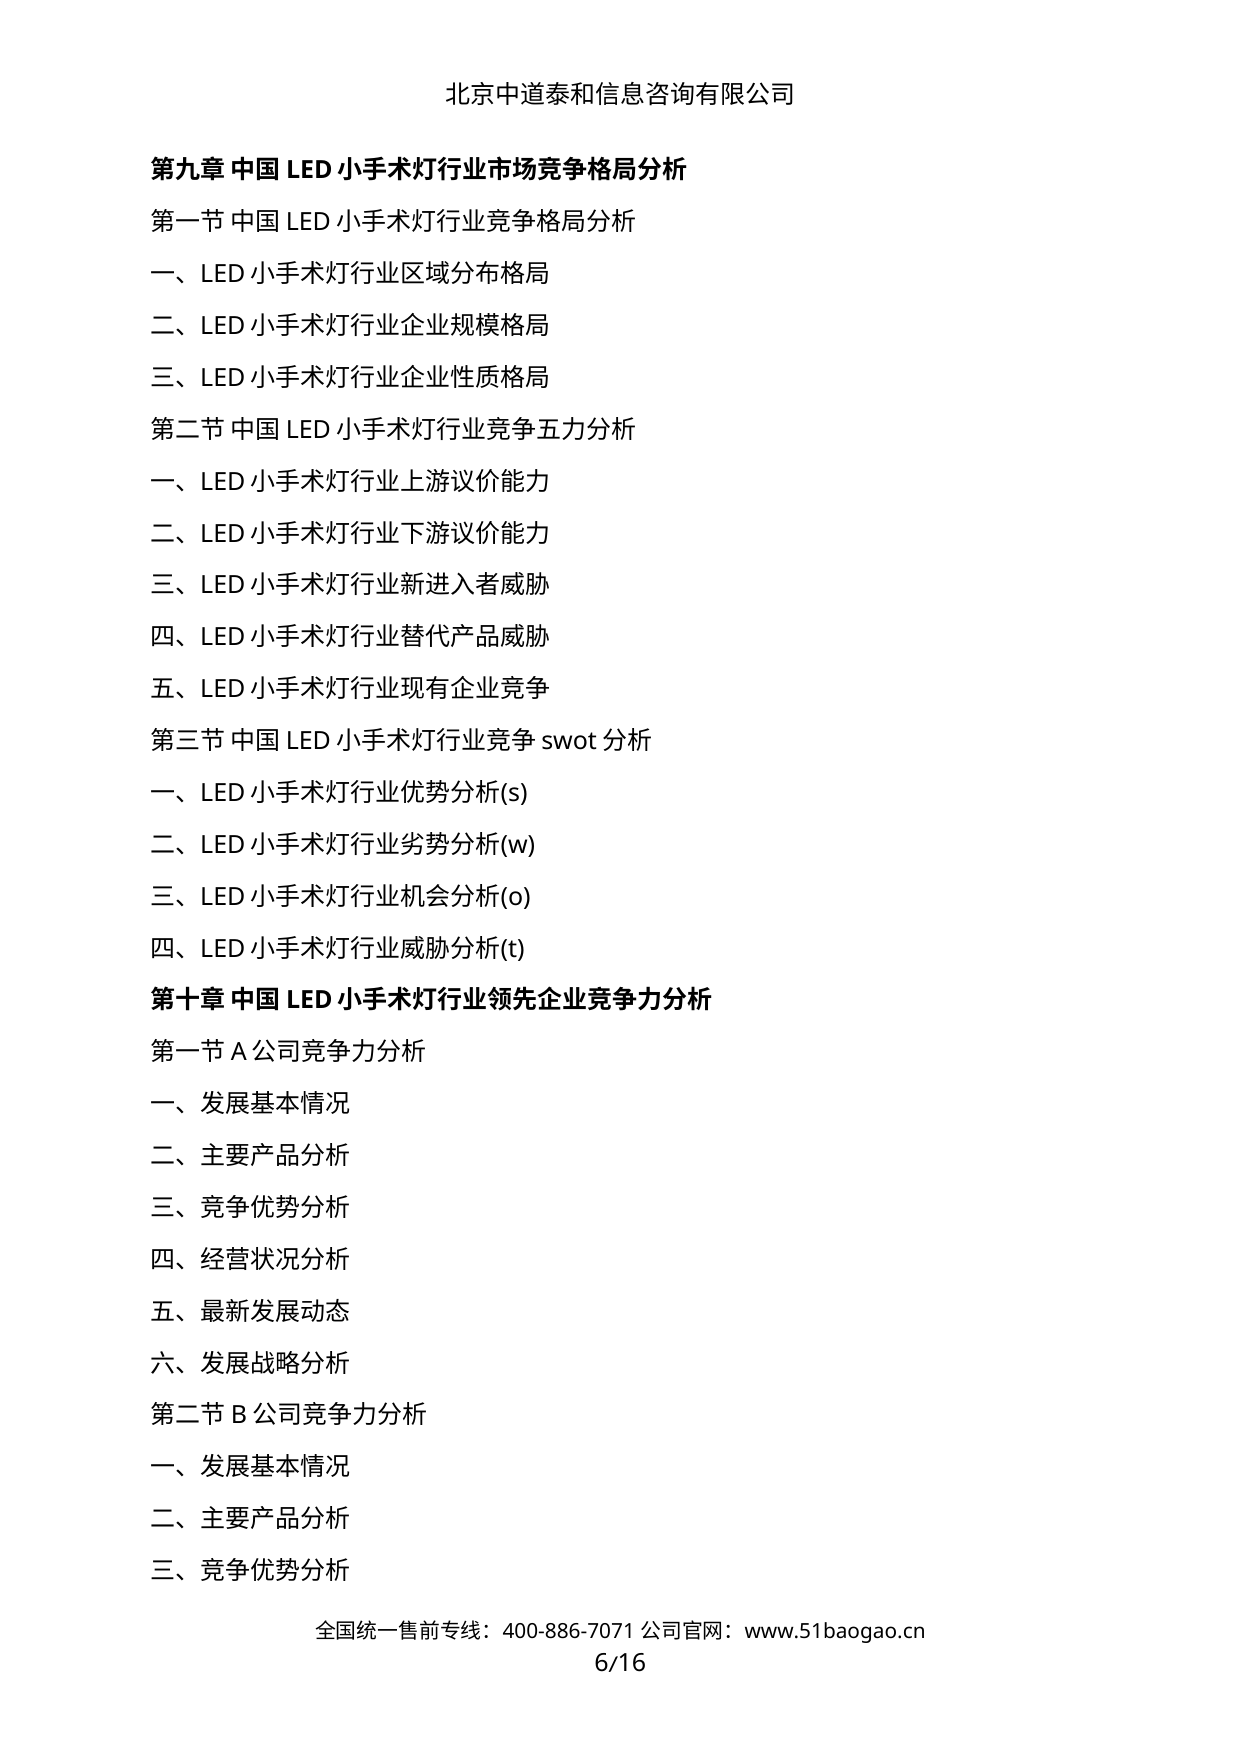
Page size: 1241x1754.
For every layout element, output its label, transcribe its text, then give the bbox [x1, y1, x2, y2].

text 第一节 A公司竞争力分析 [150, 1032, 1090, 1068]
text 二、LED小手术灯行业企业规模格局 [150, 306, 1090, 342]
text 第二节 中国LED小手术灯行业竞争五力分析 [150, 409, 1090, 446]
text 三、竞争优势分析 [150, 1187, 1090, 1224]
text 一、LED小手术灯行业区域分布格局 [150, 254, 1090, 290]
text 一、发展基本情况 [150, 1084, 1090, 1120]
text 三、LED小手术灯行业新进入者威胁 [150, 565, 1090, 601]
text 三、竞争优势分析 [150, 1551, 1090, 1587]
text 一、发展基本情况 [150, 1447, 1090, 1483]
text 五、最新发展动态 [150, 1291, 1090, 1327]
text 四、LED小手术灯行业替代产品威胁 [150, 617, 1090, 653]
text 一、LED小手术灯行业上游议价能力 [150, 461, 1090, 497]
text 三、LED小手术灯行业企业性质格局 [150, 357, 1090, 394]
text 二、主要产品分析 [150, 1136, 1090, 1172]
text 一、LED小手术灯行业优势分析(s) [150, 772, 1090, 809]
text 第三节 中国LED小手术灯行业竞争swot分析 [150, 721, 1090, 757]
text 二、LED小手术灯行业下游议价能力 [150, 513, 1090, 549]
text 五、LED小手术灯行业现有企业竞争 [150, 669, 1090, 705]
text 第十章 中国LED小手术灯行业领先企业竞争力分析 [150, 980, 1090, 1016]
text 二、LED小手术灯行业劣势分析(w) [150, 824, 1090, 861]
text 六、发展战略分析 [150, 1343, 1090, 1379]
text 四、经营状况分析 [150, 1239, 1090, 1276]
text 三、LED小手术灯行业机会分析(o) [150, 876, 1090, 912]
text 第二节 B公司竞争力分析 [150, 1395, 1090, 1431]
text 第一节 中国LED小手术灯行业竞争格局分析 [150, 202, 1090, 238]
text 四、LED小手术灯行业威胁分析(t) [150, 928, 1090, 964]
text 第九章 中国LED小手术灯行业市场竞争格局分析 [150, 150, 1090, 186]
text 二、主要产品分析 [150, 1499, 1090, 1535]
